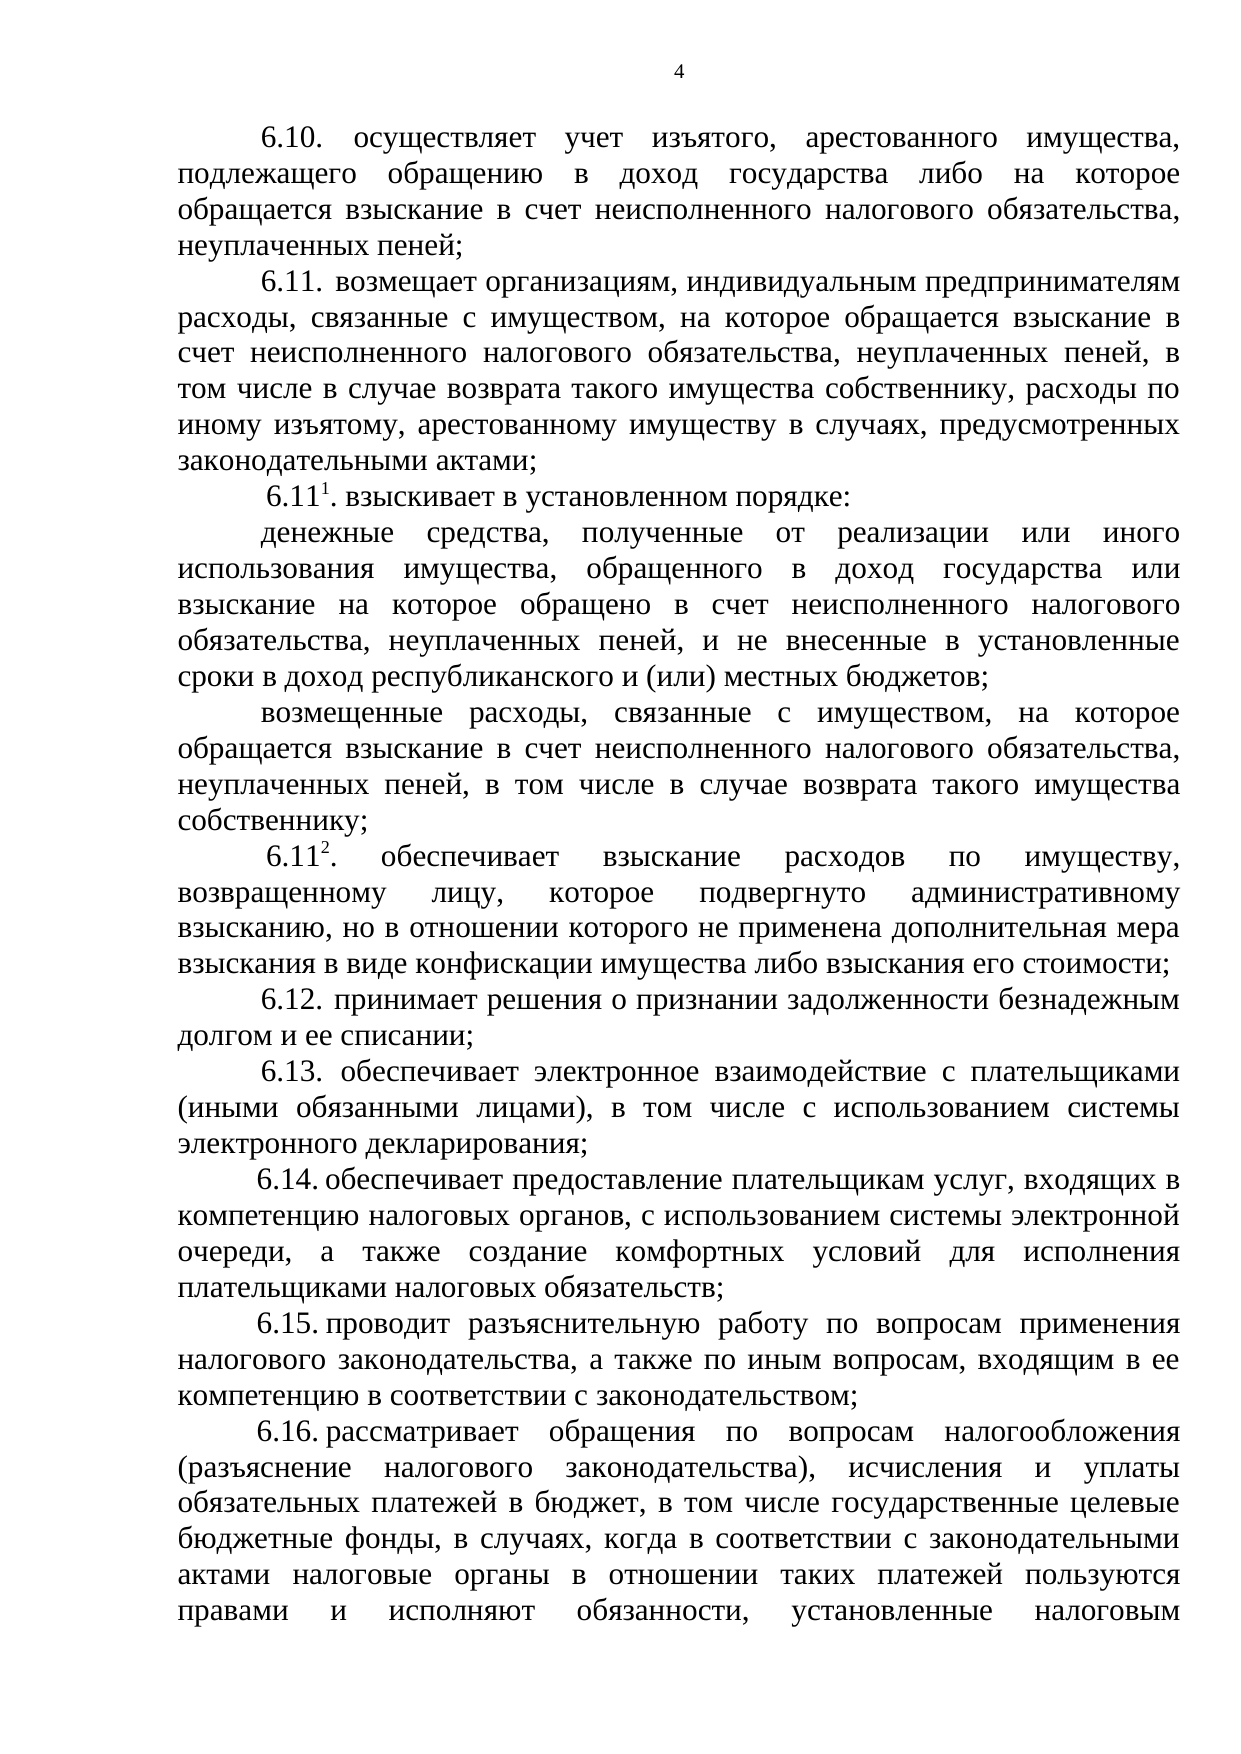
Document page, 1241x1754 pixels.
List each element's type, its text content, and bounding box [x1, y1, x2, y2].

list возмещает организациям, индивидуальным предпринимателям расходы, связанные с имуществом, на которое обращается взыскание в счет неисполненного налогового обязательства, неуплаченных пеней, в том числе в случае возврата такого имущества собственнику, расходы по иному изъятому, арестованному имуществу в случаях, предусмотренных законодательными актами; [177, 262, 1181, 477]
list обеспечивает электронное взаимодействие с плательщиками (иными обязанными лицами), в том числе с использованием системы электронного декларирования; [177, 1052, 1181, 1160]
text 6.111. взыскивает в установленном порядке: [177, 477, 1181, 513]
list проводит разъяснительную работу по вопросам применения налогового законодательства, а также по иным вопросам, входящим в ее компетенцию в соответствии с законодательством; [177, 1304, 1181, 1412]
list осуществляет учет изъятого, арестованного имущества, подлежащего обращению в доход государства либо на которое обращается взыскание в счет неисполненного налогового обязательства, неуплаченных пеней; [177, 118, 1181, 262]
text денежные средства, полученные от реализации или иного использования имущества, обращенного в доход государства или взыскание на которое обращено в счет неисполненного налогового обязательства, неуплаченных пеней, и не внесенные в установленные сроки в доход республиканского и (или) местных бюджетов; [177, 513, 1181, 693]
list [177, 1412, 1181, 1627]
list обеспечивает предоставление плательщикам услуг, входящих в компетенцию налоговых органов, с использованием системы электронной очереди, а также создание комфортных условий для исполнения плательщиками налоговых обязательств; [177, 1160, 1181, 1304]
list принимает решения о признании задолженности безнадежным долгом и ее списании; [177, 981, 1181, 1052]
text возмещенные расходы, связанные с имуществом, на которое обращается взыскание в счет неисполненного налогового обязательства, неуплаченных пеней, в том числе в случае возврата такого имущества собственнику; [177, 693, 1181, 837]
text 6.112. обеспечивает взыскание расходов по имуществу, возвращенному лицу, которое подвергнуто административному взысканию, но в отношении которого не применена дополнительная мера взыскания в виде конфискации имущества либо взыскания его стоимости; [177, 837, 1181, 981]
